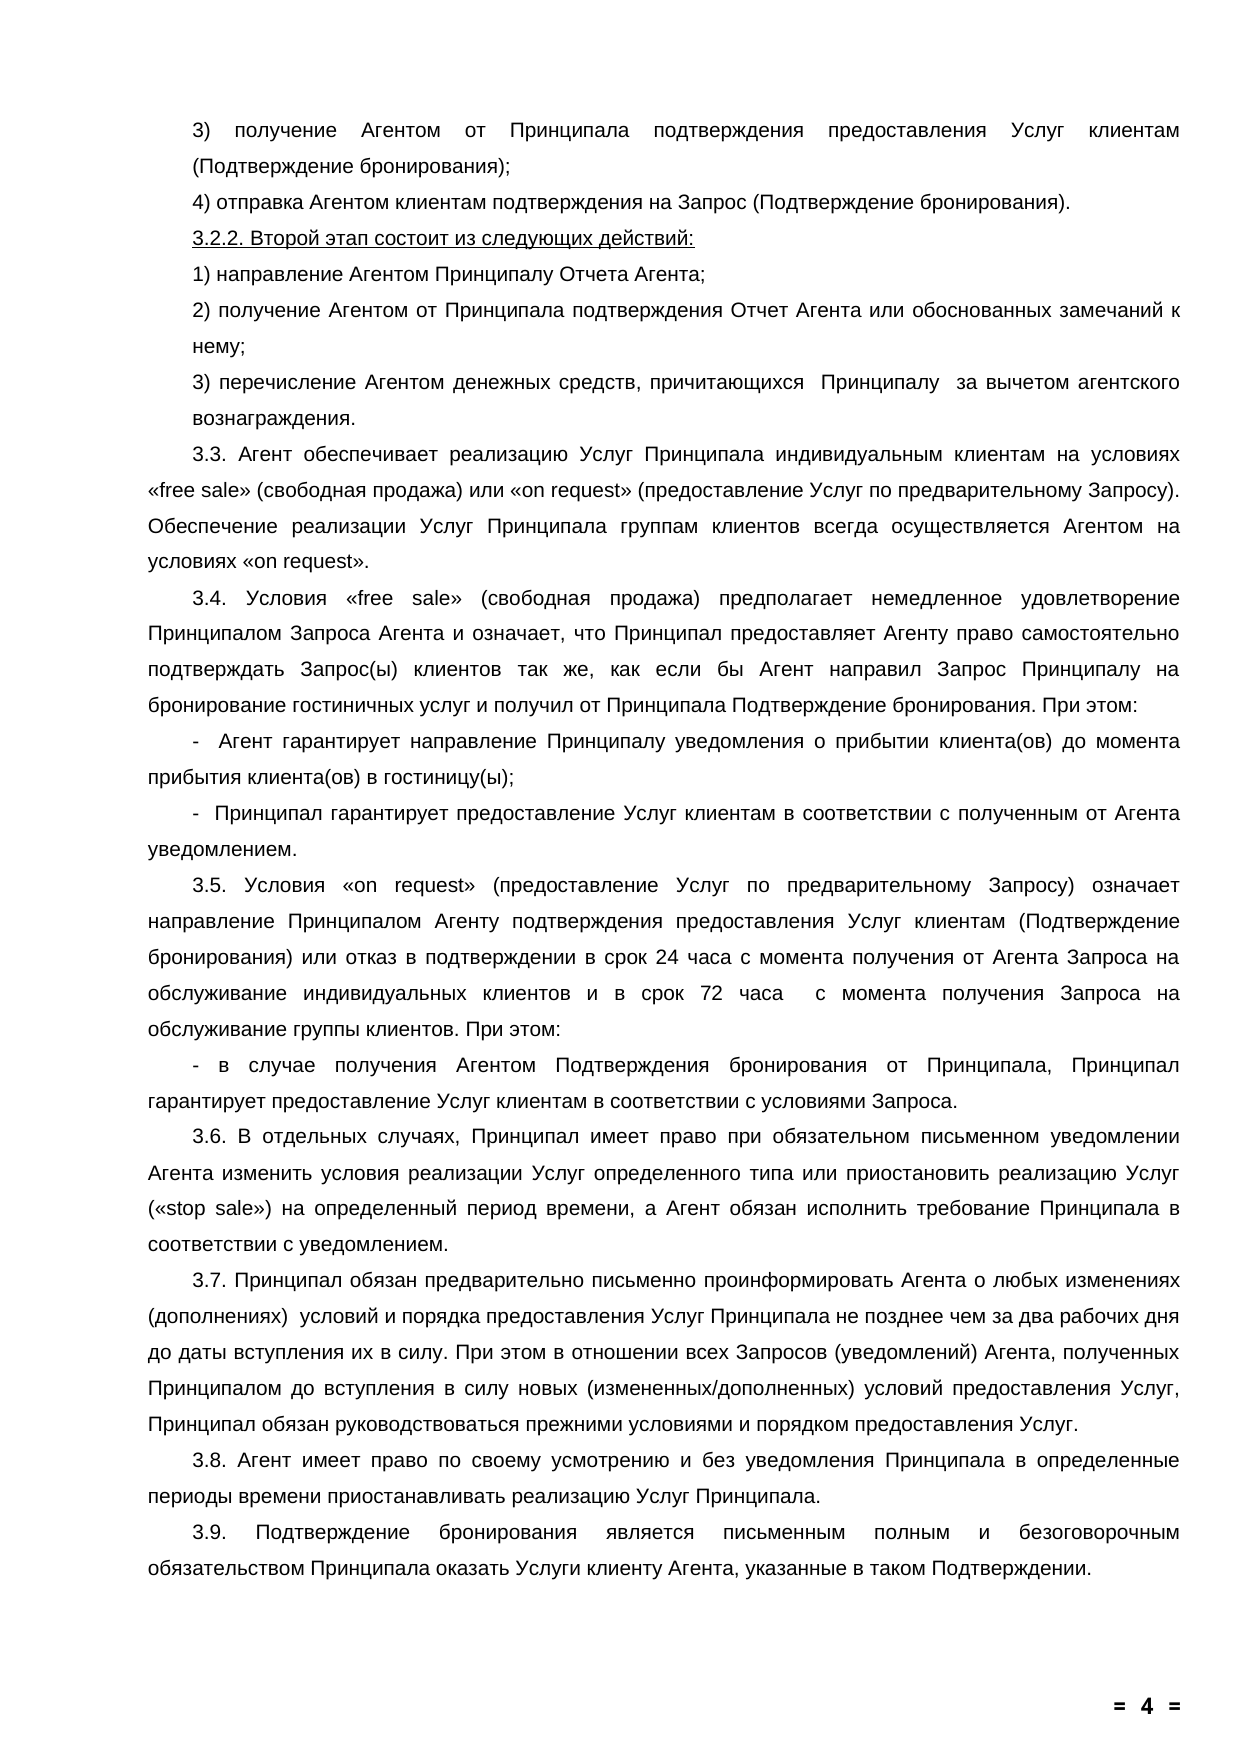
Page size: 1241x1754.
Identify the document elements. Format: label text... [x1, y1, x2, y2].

text 3.8. Агент имеет право по своему усмотрению и без уведомления Принципала в определенные периоды времени приостанавливать реализацию Услуг Принципала. [148, 1448, 1181, 1508]
text - Агент гарантирует направление Принципалу уведомления о прибытии клиента(ов) до момента прибытия клиента(ов) в гостиницу(ы); [148, 729, 1181, 789]
text 3) перечисление Агентом денежных средств, причитающихся Принципалу за вычетом агентского вознаграждения. [192, 370, 1181, 429]
text 3.6. В отдельных случаях, Принципал имеет право при обязательном письменном уведомлении Агента изменить условия реализации Услуг определенного типа или приостановить реализацию Услуг («stop sale») на определенный период времени, а Агент обязан исполнить требование Принципала в соответствии с уведомлением. [148, 1124, 1181, 1256]
text 3.5. Условия «оn request» (предоставление Услуг по предварительному Запросу) означает направление Принципалом Агенту подтверждения предоставления Услуг клиентам (Подтверждение бронирования) или отказ в подтверждении в срок 24 часа с момента получения от Агента Запроса на обслуживание индивидуальных клиентов и в срок 72 часа с момента получения Запроса на обслуживание группы клиентов. При этом: [148, 873, 1181, 1041]
text - в случае получения Агентом Подтверждения бронирования от Принципала, Принципал гарантирует предоставление Услуг клиентам в соответствии с условиями Запроса. [148, 1052, 1181, 1112]
text 3.7. Принципал обязан предварительно письменно проинформировать Агента о любых изменениях (дополнениях) условий и порядка предоставления Услуг Принципала не позднее чем за два рабочих дня до даты вступления их в силу. При этом в отношении всех Запросов (уведомлений) Агента, полученных Принципалом до вступления в силу новых (измененных/дополненных) условий предоставления Услуг, Принципал обязан руководствоваться прежними условиями и порядком предоставления Услуг. [148, 1268, 1181, 1436]
text 4) отправка Агентом клиентам подтверждения на Запрос (Подтверждение бронирования). [148, 190, 1181, 214]
text 1) направление Агентом Принципалу Отчета Агента; [148, 262, 1181, 286]
text 3) получение Агентом от Принципала подтверждения предоставления Услуг клиентам (Подтверждение бронирования); [192, 118, 1181, 178]
text 3.2.2. Второй этап состоит из следующих действий: [148, 226, 1181, 250]
text 3.3. Агент обеспечивает реализацию Услуг Принципала индивидуальным клиентам на условиях «free sale» (свободная продажа) или «оn request» (предоставление Услуг по предварительному Запросу). Обеспечение реализации Услуг Принципала группам клиентов всегда осуществляется Агентом на условиях «on request». [148, 442, 1181, 573]
text 3.9. Подтверждение бронирования является письменным полным и безоговорочным обязательством Принципала оказать Услуги клиенту Агента, указанные в таком Подтверждении. [148, 1520, 1181, 1579]
text 2) получение Агентом от Принципала подтверждения Отчет Агента или обоснованных замечаний к нему; [192, 298, 1181, 358]
text 3.4. Условия «free sale» (свободная продажа) предполагает немедленное удовлетворение Принципалом Запроса Агента и означает, что Принципал предоставляет Агенту право самостоятельно подтверждать Запрос(ы) клиентов так же, как если бы Агент направил Запрос Принципалу на бронирование гостиничных услуг и получил от Принципала Подтверждение бронирования. При этом: [148, 585, 1181, 717]
text - Принципал гарантирует предоставление Услуг клиентам в соответствии с полученным от Агента уведомлением. [148, 801, 1181, 861]
